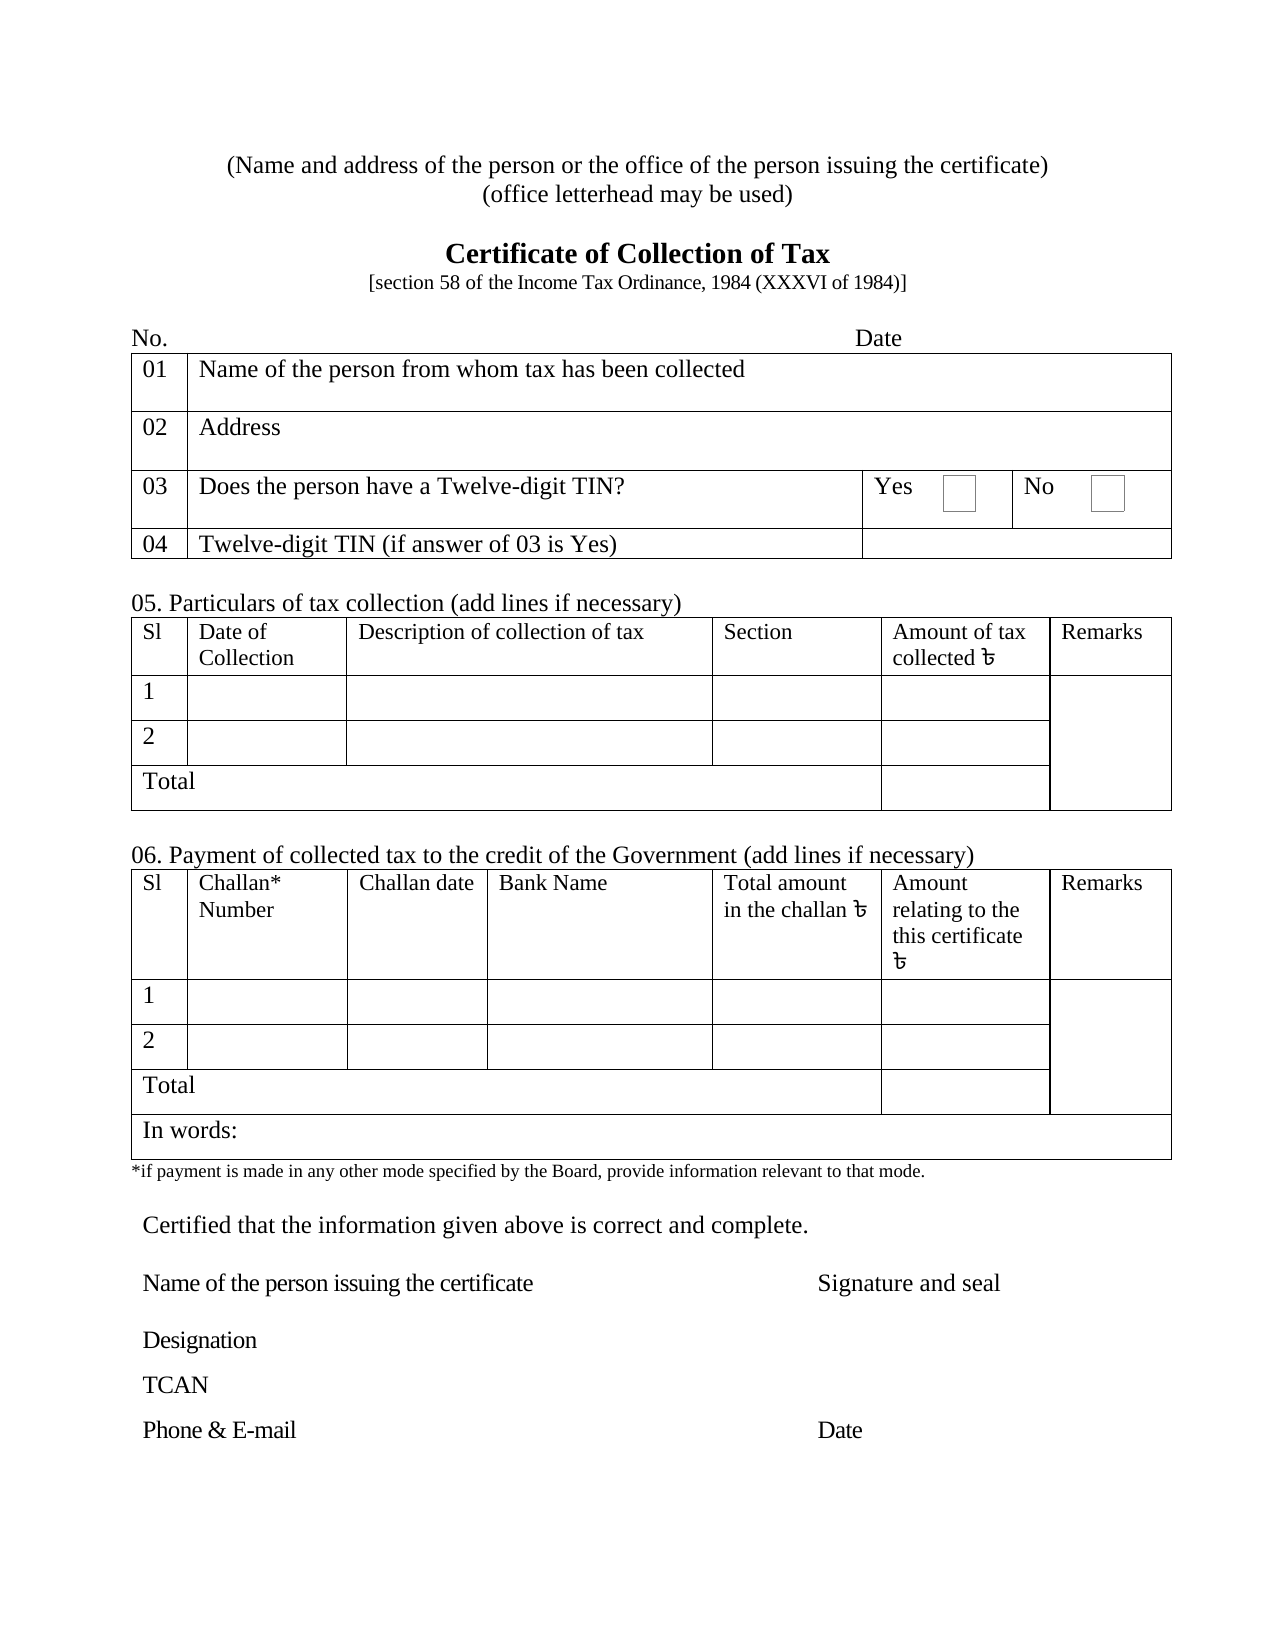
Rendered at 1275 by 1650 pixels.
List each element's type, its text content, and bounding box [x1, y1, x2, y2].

table_header Sl [132, 870, 187, 979]
table_cell [188, 721, 346, 765]
table_cell [713, 721, 881, 765]
table_header Challan* Number [188, 870, 347, 979]
table_cell Twelve-digit TIN (if answer of 03 is Yes) [188, 529, 862, 558]
table_cell [188, 1025, 347, 1069]
text [section 58 of the Income Tax Ordinance, 1984 (XXXVI of 1984)] [150, 270, 1125, 294]
table_header Date of Collection [188, 618, 346, 675]
table_cell No [1013, 471, 1171, 528]
table_cell Name of the person from whom tax has been collected [188, 354, 1171, 411]
table_cell [188, 676, 346, 720]
table_cell [347, 676, 712, 720]
table_header No. [131, 323, 844, 353]
table_header Remarks [1051, 870, 1171, 979]
table_cell 02 [132, 412, 187, 470]
table_cell [347, 721, 712, 765]
table_cell 1 [132, 980, 187, 1024]
table_cell Date [806, 1415, 1172, 1473]
text (Name and address of the person or the office of the person issuing the certificate) [150, 150, 1125, 179]
text *if payment is made in any other mode specified by the Board, provide information relevant to that mode. [131, 1160, 1125, 1182]
table_cell [713, 1025, 881, 1069]
table_cell [188, 980, 347, 1024]
table_cell [882, 1025, 1049, 1069]
table_cell Designation [131, 1325, 806, 1370]
table_header Description of collection of tax [347, 618, 712, 675]
table_cell Total [132, 766, 881, 810]
table_cell Address [188, 412, 1171, 470]
table_cell [882, 980, 1049, 1024]
table_cell Does the person have a Twelve-digit TIN? [188, 471, 862, 528]
table_cell [713, 980, 881, 1024]
table_cell [882, 766, 1049, 810]
table_cell TCAN [131, 1370, 806, 1415]
table_header Section [713, 618, 881, 675]
table_cell [882, 1070, 1049, 1114]
table_cell 01 [132, 354, 187, 411]
table_cell Name of the person issuing the certificate [131, 1268, 806, 1325]
table_cell [1051, 980, 1171, 1114]
table_header Certified that the information given above is correct and complete. [131, 1210, 1172, 1268]
table_cell [713, 676, 881, 720]
table_cell [863, 529, 1171, 558]
table_cell Signature and seal [806, 1268, 1172, 1415]
table_cell [882, 721, 1049, 765]
table_header Challan date [348, 870, 487, 979]
table_cell Phone & E-mail [131, 1415, 806, 1473]
table_cell In words: [132, 1115, 1171, 1159]
table_cell 03 [132, 471, 187, 528]
table_cell 2 [132, 721, 187, 765]
table_header Amount relating to the this certificate ৳ [882, 870, 1049, 979]
text Certificate of Collection of Tax [150, 236, 1125, 270]
table_header Bank Name [488, 870, 712, 979]
table_cell Yes [863, 471, 1012, 528]
table_header Remarks [1051, 618, 1171, 675]
text (office letterhead may be used) [150, 179, 1125, 207]
table_cell 2 [132, 1025, 187, 1069]
table_cell [348, 980, 487, 1024]
table_header Sl [132, 618, 187, 675]
table_cell [348, 1025, 487, 1069]
table_cell [488, 1025, 712, 1069]
table_header Date [844, 323, 1172, 353]
table_cell 1 [132, 676, 187, 720]
text 05. Particulars of tax collection (add lines if necessary) [131, 588, 1125, 617]
table_cell 04 [132, 529, 187, 558]
table_cell Total [132, 1070, 881, 1114]
table_cell [488, 980, 712, 1024]
table_cell [1051, 676, 1171, 810]
text 06. Payment of collected tax to the credit of the Government (add lines if necessary) [131, 840, 1125, 868]
table_header Total amount in the challan ৳ [713, 870, 881, 979]
table_cell [882, 676, 1049, 720]
table_header Amount of tax collected ৳ [882, 618, 1049, 675]
